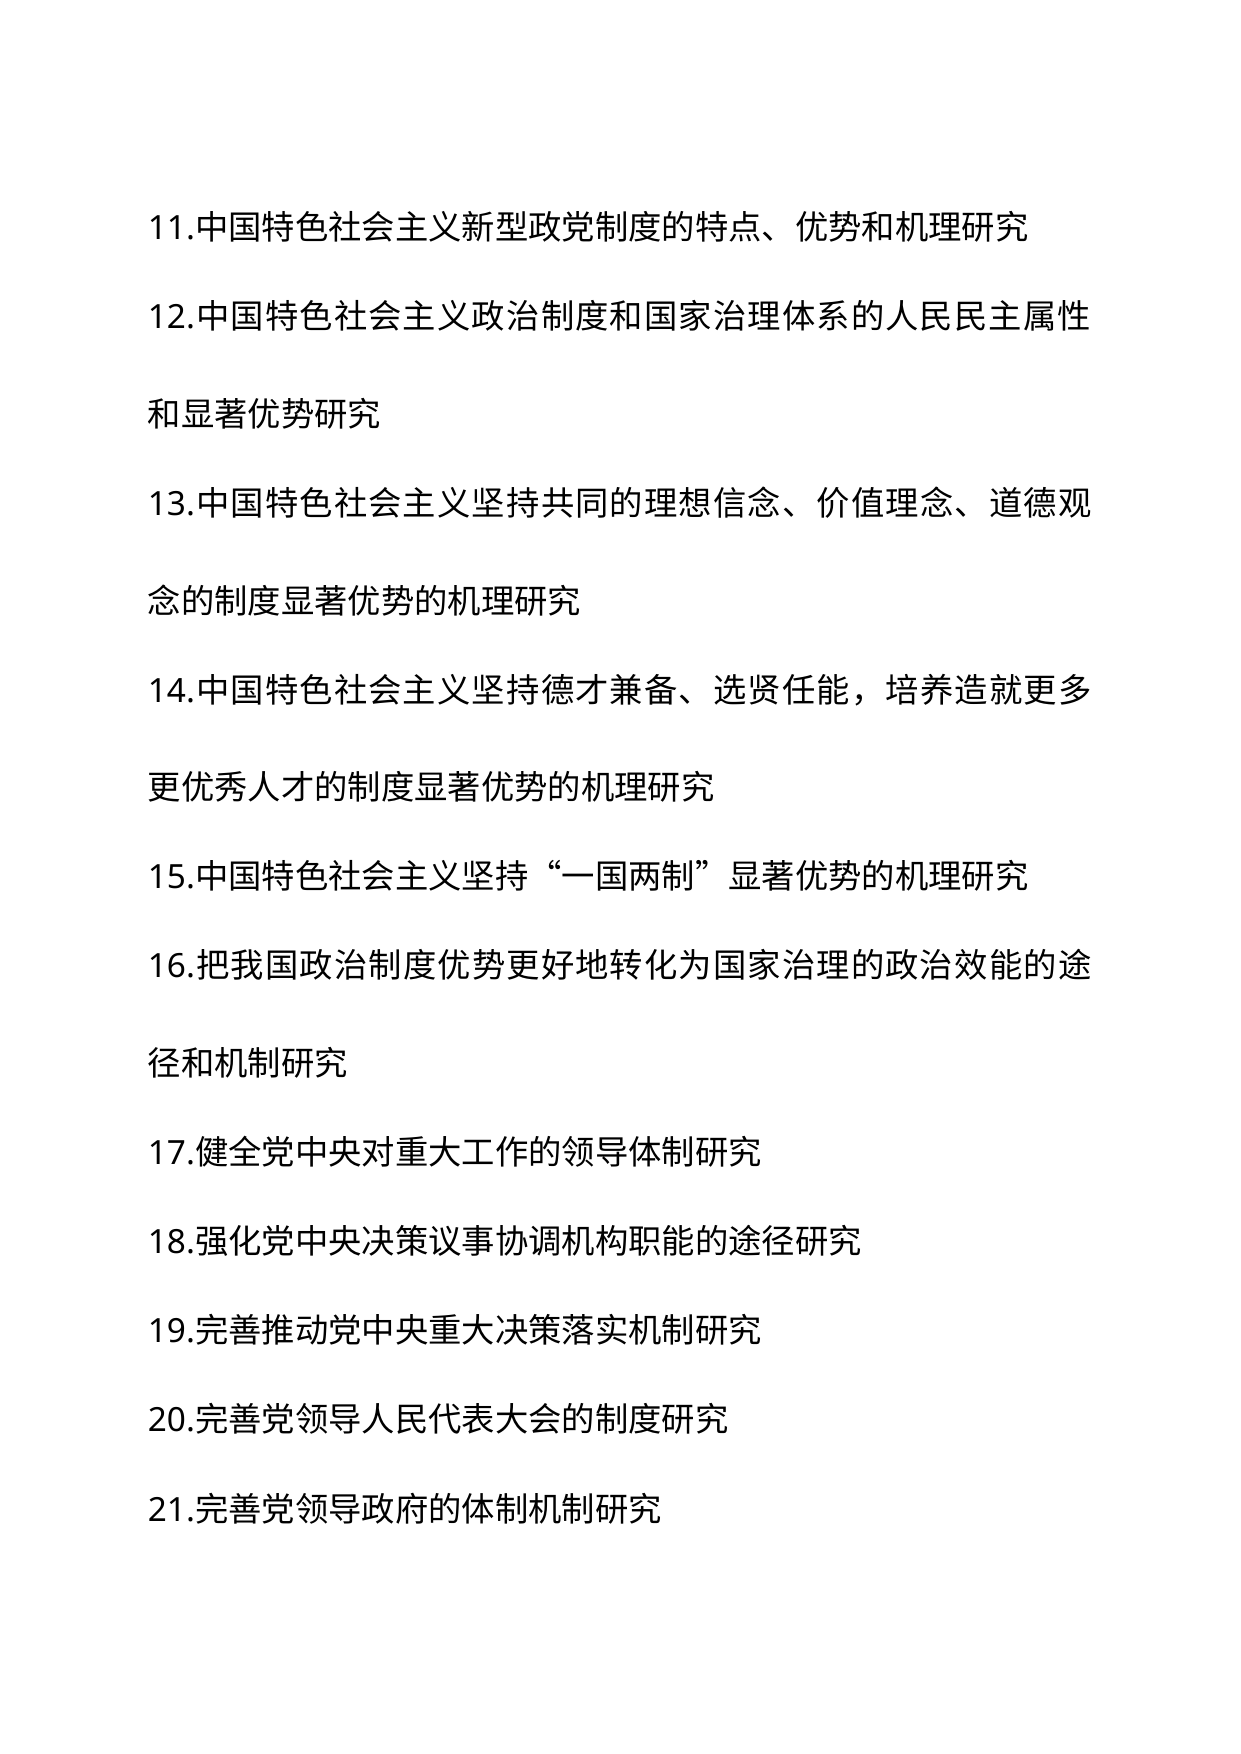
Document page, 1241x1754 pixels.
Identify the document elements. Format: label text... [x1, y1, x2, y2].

text 21.完善党领导政府的体制机制研究 [148, 1474, 1092, 1539]
text 20.完善党领导人民代表大会的制度研究 [148, 1385, 1092, 1450]
text 13.中国特色社会主义坚持共同的理想信念、价值理念、道德观念的制度显著优势的机理研究 [148, 469, 1092, 631]
text 17.健全党中央对重大工作的领导体制研究 [148, 1117, 1092, 1182]
text 11.中国特色社会主义新型政党制度的特点、优势和机理研究 [148, 193, 1092, 258]
text 18.强化党中央决策议事协调机构职能的途径研究 [148, 1207, 1092, 1272]
text 16.把我国政治制度优势更好地转化为国家治理的政治效能的途径和机制研究 [148, 931, 1092, 1093]
text 19.完善推动党中央重大决策落实机制研究 [148, 1296, 1092, 1361]
text 12.中国特色社会主义政治制度和国家治理体系的人民民主属性和显著优势研究 [148, 282, 1092, 444]
text 14.中国特色社会主义坚持德才兼备、选贤任能，培养造就更多更优秀人才的制度显著优势的机理研究 [148, 655, 1092, 818]
text 15.中国特色社会主义坚持“一国两制”显著优势的机理研究 [148, 842, 1092, 907]
